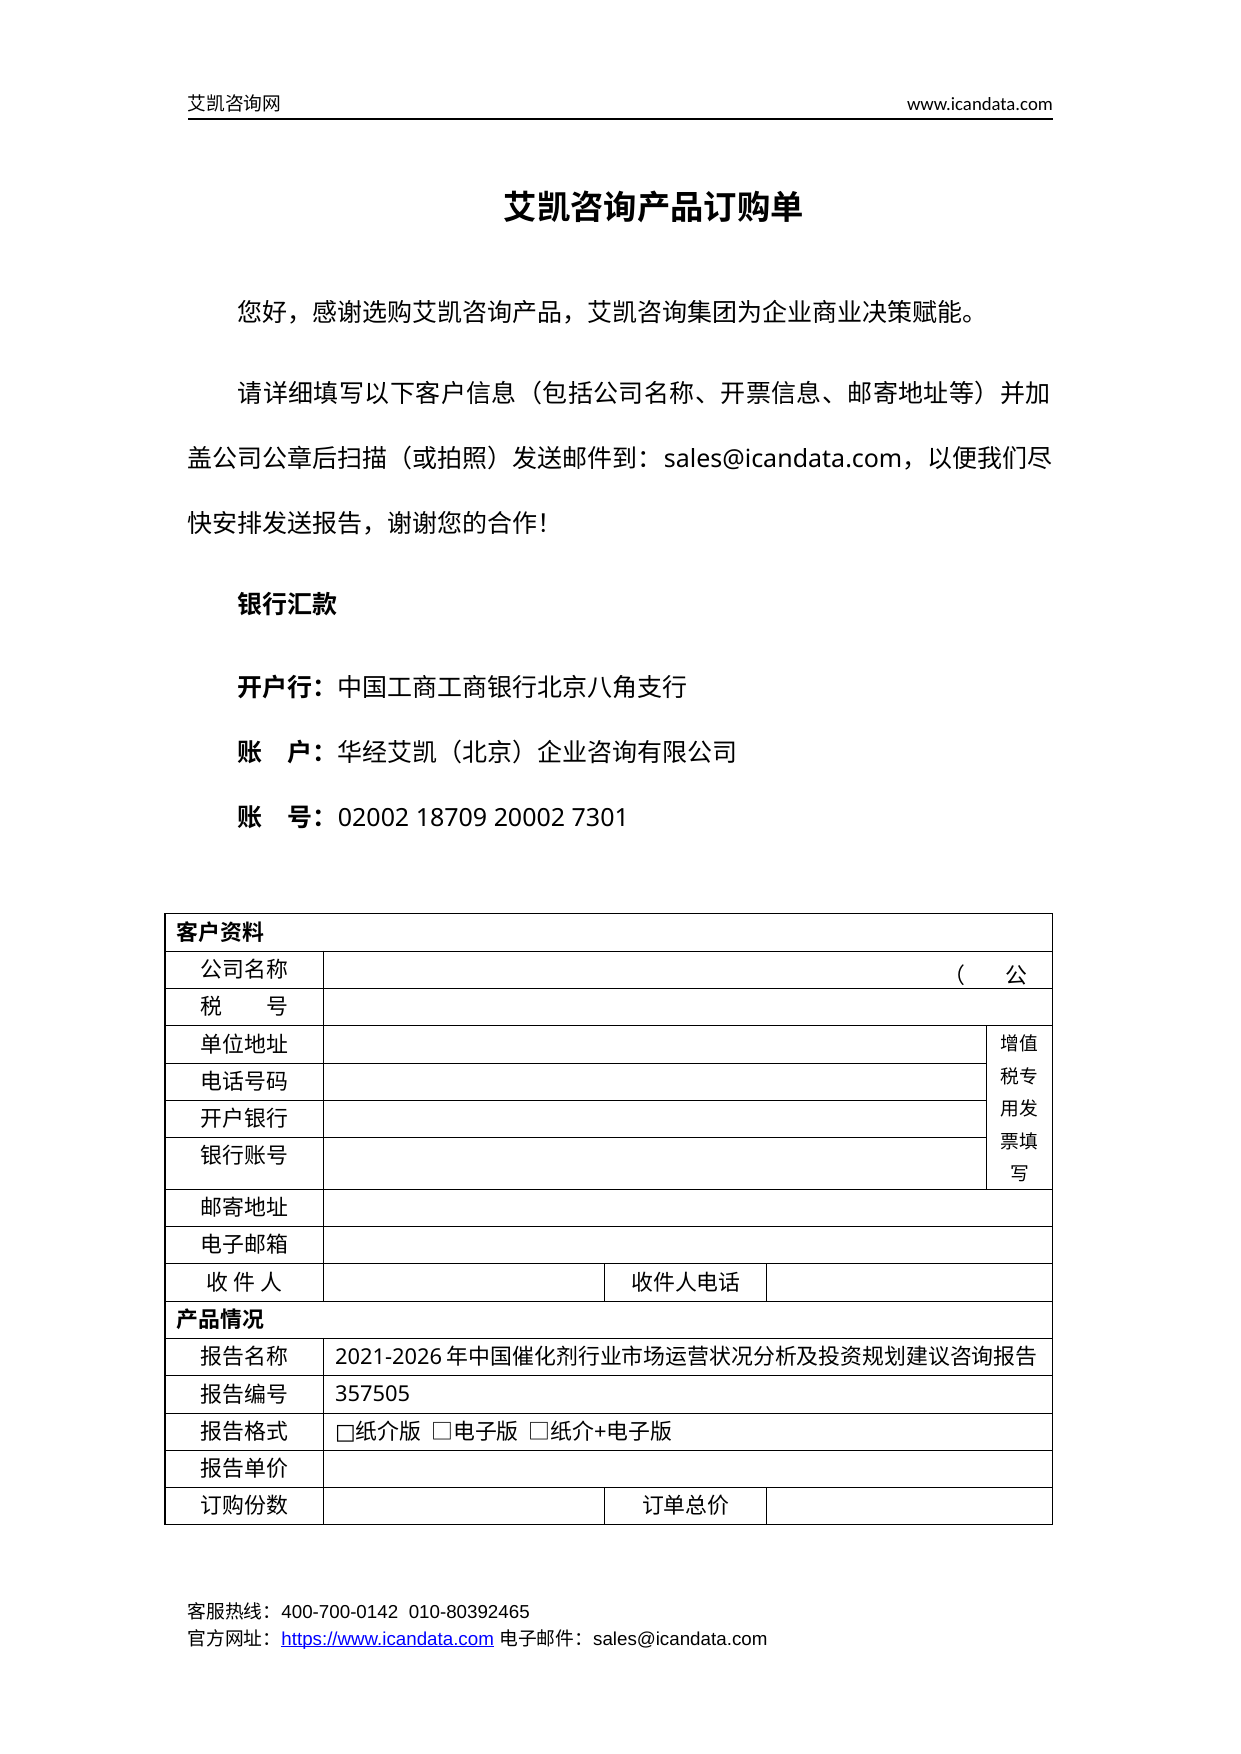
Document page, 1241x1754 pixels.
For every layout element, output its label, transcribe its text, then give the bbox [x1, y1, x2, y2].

table_cell 订购份数 [166, 1488, 323, 1524]
table_cell 报告单价 [166, 1451, 323, 1487]
table_cell □纸介版 □电子版 □纸介+电子版 [324, 1414, 1052, 1450]
table_cell [324, 1451, 1052, 1487]
table_cell [324, 1264, 604, 1301]
text 账 户：华经艾凯（北京）企业咨询有限公司 [187, 718, 1053, 783]
table_cell [324, 1190, 1052, 1226]
table_cell 税 号 [166, 989, 323, 1025]
table_cell 订单总价 [605, 1488, 766, 1524]
table_cell 报告格式 [166, 1414, 323, 1450]
text 银行汇款 [187, 570, 1053, 635]
table_cell 收件人电话 [605, 1264, 766, 1301]
table_cell 报告名称 [166, 1339, 323, 1375]
text 请详细填写以下客户信息（包括公司名称、开票信息、邮寄地址等）并加盖公司公章后扫描（或拍照）发送邮件到：sales@icandata.com，以便我们尽快安排发送报告，谢谢您的合作！ [187, 359, 1053, 554]
text 您好，感谢选购艾凯咨询产品，艾凯咨询集团为企业商业决策赋能。 [187, 278, 1053, 343]
table_cell [767, 1264, 1052, 1301]
table_cell [324, 1026, 986, 1062]
table_header 客户资料 [166, 914, 1052, 951]
table_cell [324, 1101, 986, 1137]
table_cell [324, 1227, 1052, 1263]
text 艾凯咨询产品订购单 [187, 172, 1053, 237]
table_cell [324, 1064, 986, 1100]
table_cell 电话号码 [166, 1064, 323, 1100]
table_cell 开户银行 [166, 1101, 323, 1137]
table_cell 产品情况 [166, 1302, 1052, 1338]
table_cell 电子邮箱 [166, 1227, 323, 1263]
table_cell 357505 [324, 1376, 1052, 1412]
table_cell 银行账号 [166, 1138, 323, 1189]
table_cell 单位地址 [166, 1026, 323, 1062]
table_cell 收 件 人 [166, 1264, 323, 1301]
table_cell [324, 989, 1052, 1025]
table_cell [324, 1488, 604, 1524]
table_cell 2021-2026年中国催化剂行业市场运营状况分析及投资规划建议咨询报告 [324, 1339, 1052, 1375]
table_cell [324, 1138, 986, 1189]
table_cell 邮寄地址 [166, 1190, 323, 1226]
table_cell 公司名称 [166, 952, 323, 988]
table_cell 增值税专用发票填写 [987, 1026, 1052, 1189]
text 账 号：02002 18709 20002 7301 [187, 783, 1053, 848]
table_cell 报告编号 [166, 1376, 323, 1412]
text 开户行：中国工商工商银行北京八角支行 [187, 653, 1053, 718]
table_cell [324, 952, 1052, 988]
table_cell [767, 1488, 1052, 1524]
